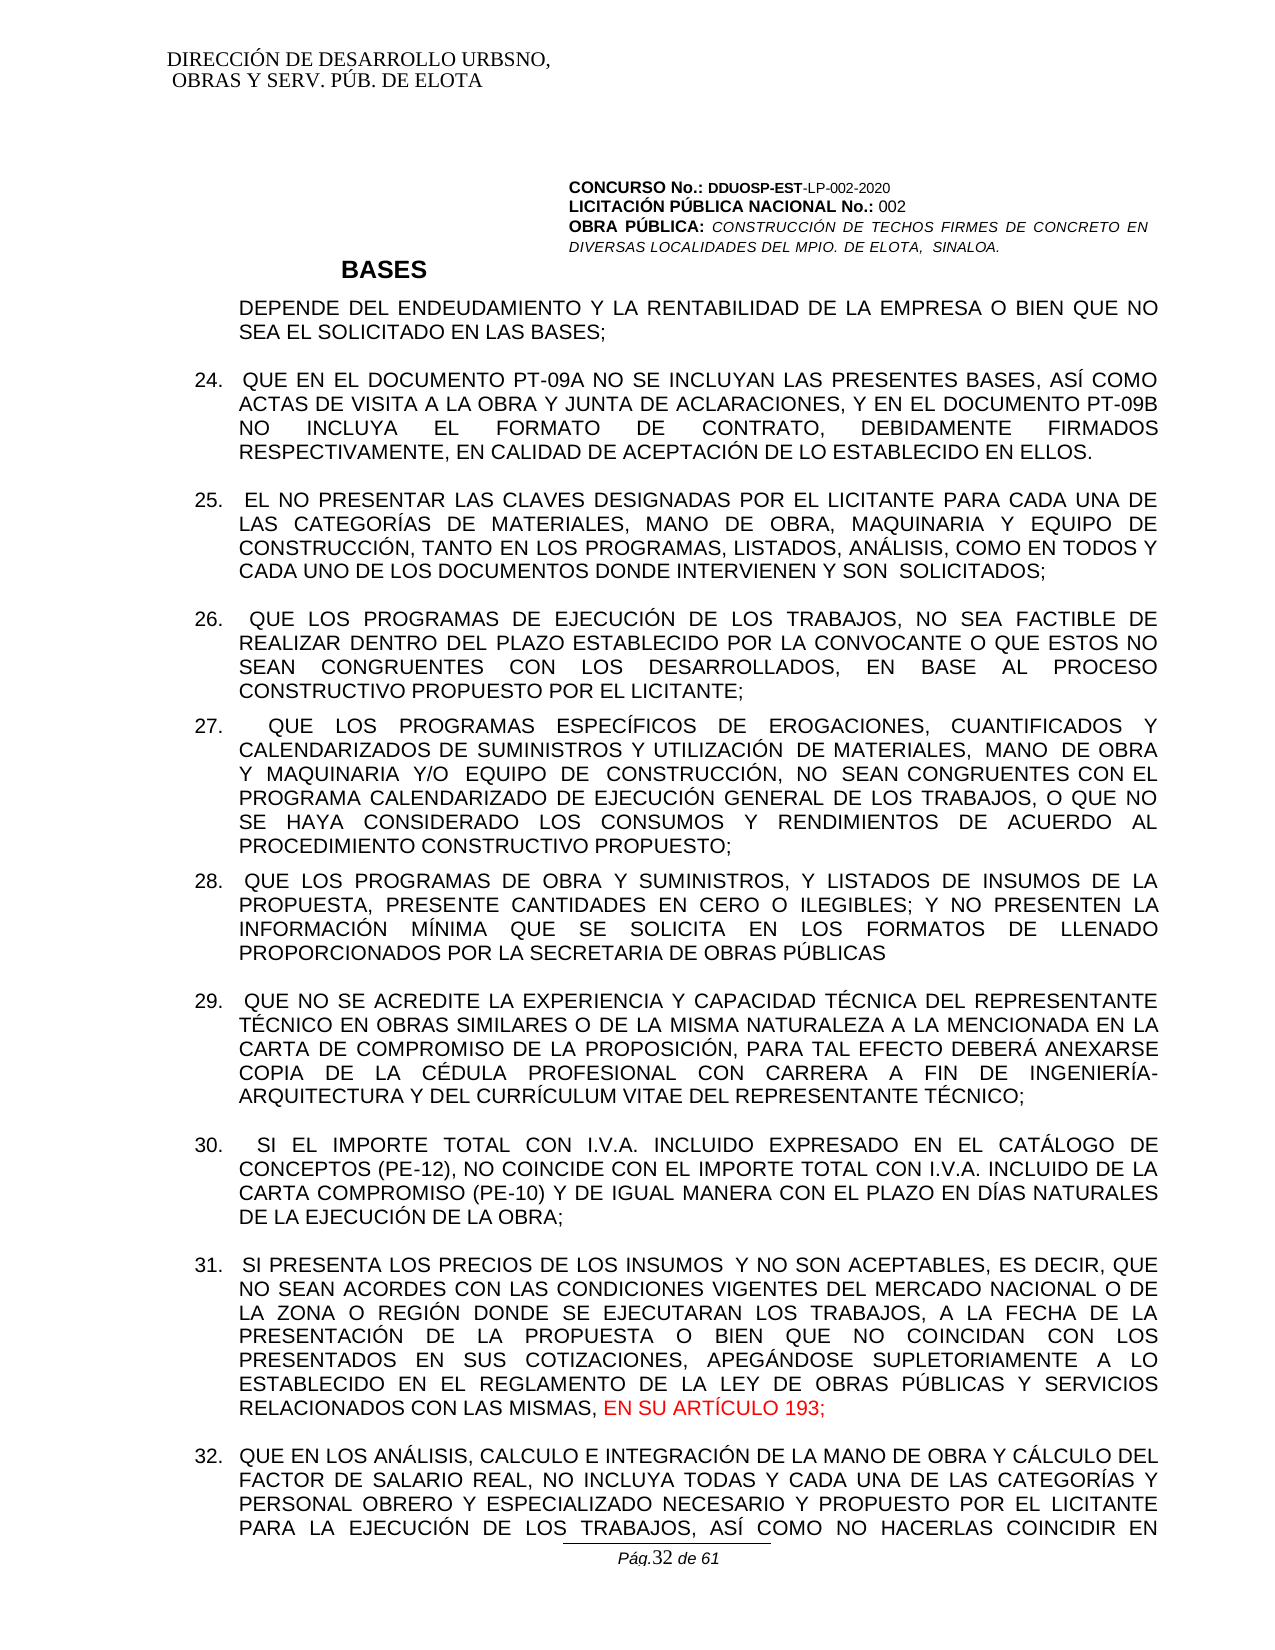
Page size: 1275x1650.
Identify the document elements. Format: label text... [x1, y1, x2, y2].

text 30. SI EL IMPORTE TOTAL CON I.V.A. INCLUIDO EXPRESADO EN EL CATÁLOGO DE CONCEPTOS (PE-12), NO COINCIDE CON EL IMPORTE TOTAL CON I.V.A. INCLUIDO DE LA CARTA COMPROMISO (PE-10) Y DE IGUAL MANERA CON EL PLAZO EN DÍAS NATURALES DE LA EJECUCIÓN DE LA OBRA; [194, 1133, 1158, 1228]
text 25. EL NO PRESENTAR LAS CLAVES DESIGNADAS POR EL LICITANTE PARA CADA UNA DE LAS CATEGORÍAS DE MATERIALES, MANO DE OBRA, MAQUINARIA Y EQUIPO DE CONSTRUCCIÓN, TANTO EN LOS PROGRAMAS, LISTADOS, ANÁLISIS, COMO EN TODOS Y CADA UNO DE LOS DOCUMENTOS DONDE INTERVIENEN Y SON SOLICITADOS; [194, 487, 1158, 583]
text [194, 296, 1158, 344]
text 28. QUE LOS PROGRAMAS DE OBRA Y SUMINISTROS, Y LISTADOS DE INSUMOS DE LA PROPUESTA, PRESENTE CANTIDADES EN CERO O ILEGIBLES; Y NO PRESENTEN LA INFORMACIÓN MÍNIMA QUE SE SOLICITA EN LOS FORMATOS DE LLENADO PROPORCIONADOS POR LA SECRETARIA DE OBRAS PÚBLICAS [194, 869, 1159, 965]
text 26. QUE LOS PROGRAMAS DE EJECUCIÓN DE LOS TRABAJOS, NO SEA FACTIBLE DE REALIZAR DENTRO DEL PLAZO ESTABLECIDO POR LA CONVOCANTE O QUE ESTOS NO SEAN CONGRUENTES CON LOS DESARROLLADOS, EN BASE AL PROCESO CONSTRUCTIVO PROPUESTO POR EL LICITANTE; [194, 607, 1158, 703]
text 24. QUE EN EL DOCUMENTO PT-09A NO SE INCLUYAN LAS PRESENTES BASES, ASÍ COMO ACTAS DE VISITA A LA OBRA Y JUNTA DE ACLARACIONES, Y EN EL DOCUMENTO PT-09B NO INCLUYA EL FORMATO DE CONTRATO, DEBIDAMENTE FIRMADOS RESPECTIVAMENTE, EN CALIDAD DE ACEPTACIÓN DE LO ESTABLECIDO EN ELLOS. [194, 368, 1158, 464]
text 27. QUE LOS PROGRAMAS ESPECÍFICOS DE EROGACIONES, CUANTIFICADOS Y CALENDARIZADOS DE SUMINISTROS Y UTILIZACIÓN DE MATERIALES, MANO DE OBRA Y MAQUINARIA Y/O EQUIPO DE CONSTRUCCIÓN, NO SEAN CONGRUENTES CON EL PROGRAMA CALENDARIZADO DE EJECUCIÓN GENERAL DE LOS TRABAJOS, O QUE NO SE HAYA CONSIDERADO LOS CONSUMOS Y RENDIMIENTOS DE ACUERDO AL PROCEDIMIENTO CONSTRUCTIVO PROPUESTO; [194, 714, 1158, 858]
text 29. QUE NO SE ACREDITE LA EXPERIENCIA Y CAPACIDAD TÉCNICA DEL REPRESENTANTE TÉCNICO EN OBRAS SIMILARES O DE LA MISMA NATURALEZA A LA MENCIONADA EN LA CARTA DE COMPROMISO DE LA PROPOSICIÓN, PARA TAL EFECTO DEBERÁ ANEXARSE COPIA DE LA CÉDULA PROFESIONAL CON CARRERA A FIN DE INGENIERÍA-ARQUITECTURA Y DEL CURRÍCULUM VITAE DEL REPRESENTANTE TÉCNICO; [194, 988, 1159, 1108]
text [194, 1444, 1158, 1540]
text 31. SI PRESENTA LOS PRECIOS DE LOS INSUMOS Y NO SON ACEPTABLES, ES DECIR, QUE NO SEAN ACORDES CON LAS CONDICIONES VIGENTES DEL MERCADO NACIONAL O DE LA ZONA O REGIÓN DONDE SE EJECUTARAN LOS TRABAJOS, A LA FECHA DE LA PRESENTACIÓN DE LA PROPUESTA O BIEN QUE NO COINCIDAN CON LOS PRESENTADOS EN SUS COTIZACIONES, APEGÁNDOSE SUPLETORIAMENTE A LO ESTABLECIDO EN EL REGLAMENTO DE LA LEY DE OBRAS PÚBLICAS Y SERVICIOS RELACIONADOS CON LAS MISMAS, EN SU ARTÍCULO 193; [194, 1252, 1158, 1420]
